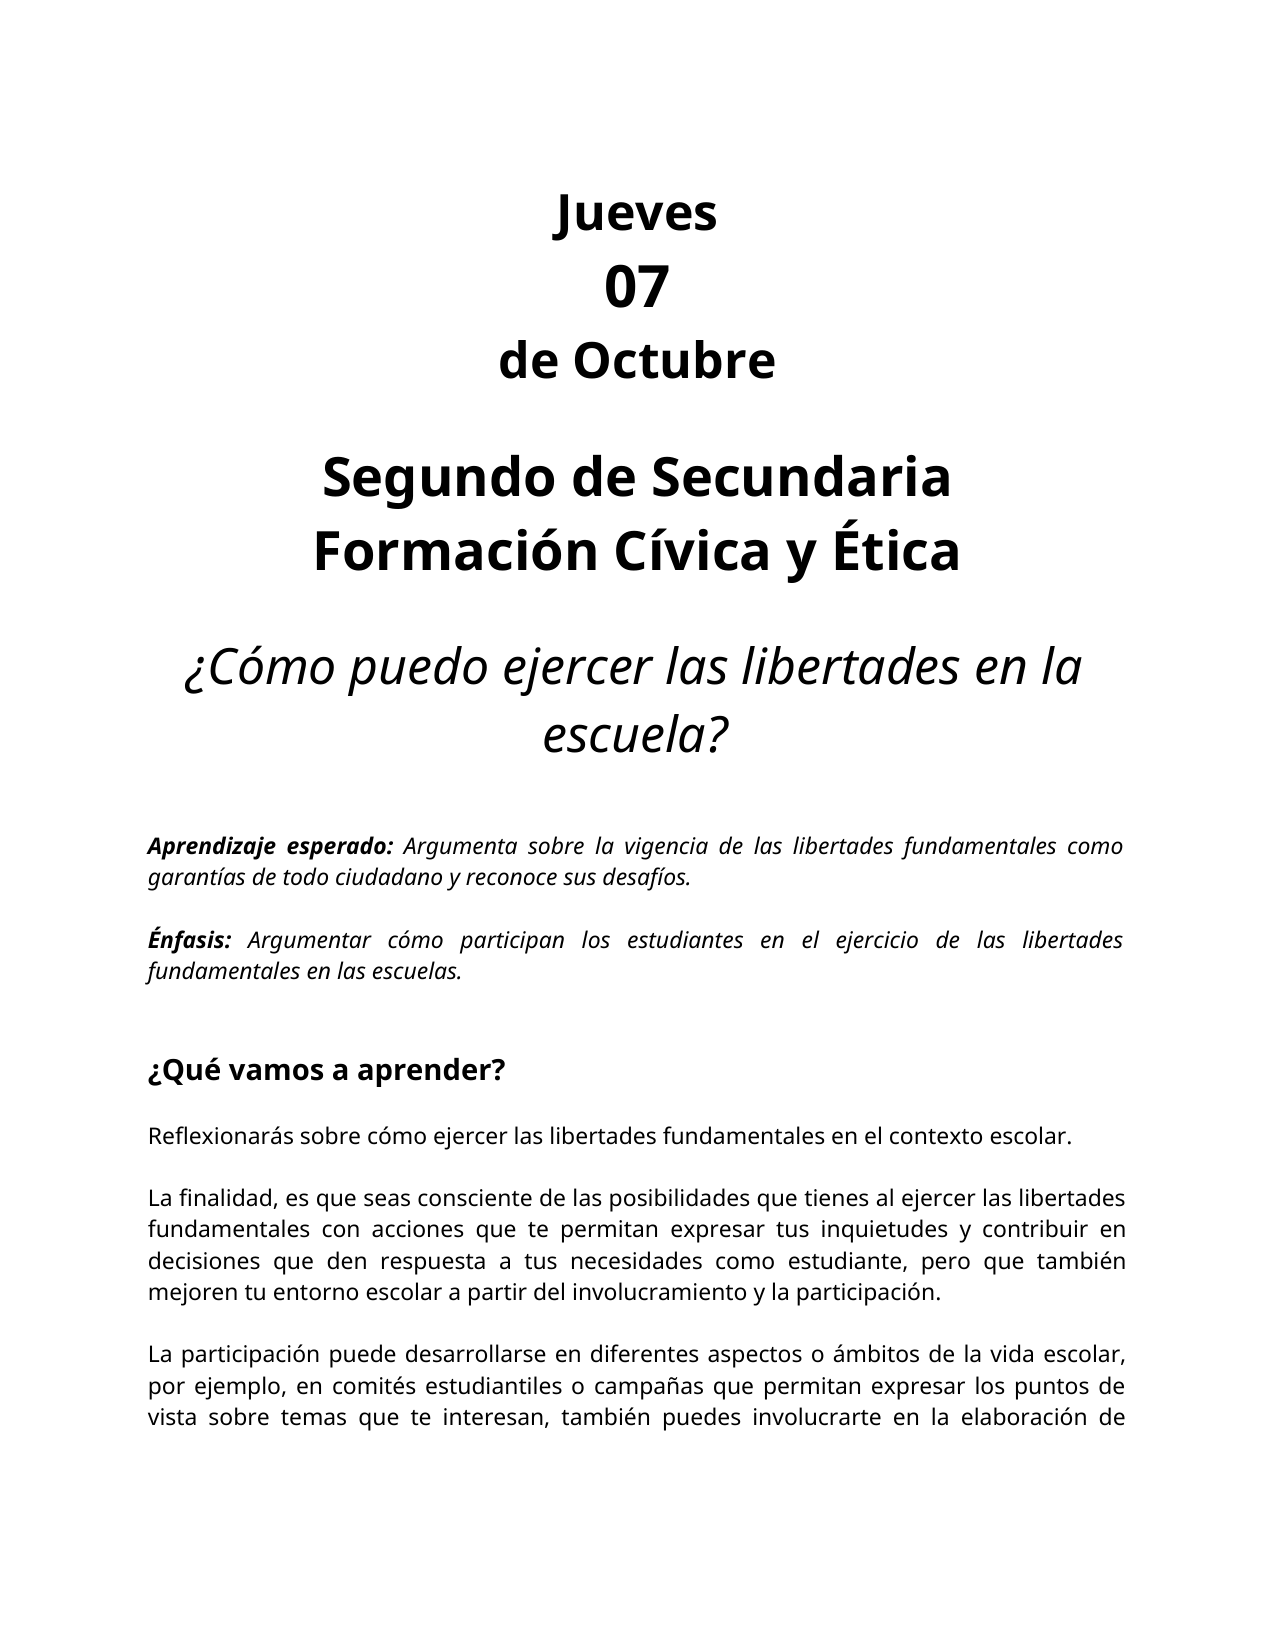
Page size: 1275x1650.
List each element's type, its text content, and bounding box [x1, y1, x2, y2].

text La finalidad, es que seas consciente de las posibilidades que tienes al ejercer las libertades fundamentales con acciones que te permitan expresar tus inquietudes y contribuir en decisiones que den respuesta a tus necesidades como estudiante, pero que también mejoren tu entorno escolar a partir del involucramiento y la participación. [148, 1182, 1127, 1307]
text Segundo de Secundaria [148, 438, 1127, 512]
text de Octubre [148, 325, 1127, 393]
text Énfasis: Argumentar cómo participan los estudiantes en el ejercicio de las libertades fundamentales en las escuelas. [148, 924, 1127, 986]
text Aprendizaje esperado: Argumenta sobre la vigencia de las libertades fundamentales como garantías de todo ciudadano y reconoce sus desafíos. [148, 830, 1127, 892]
text ¿Cómo puedo ejercer las libertades en la escuela? [148, 631, 1127, 767]
text ¿Qué vamos a aprender? [148, 1049, 1127, 1088]
text Formación Cívica y Ética [148, 512, 1127, 586]
text 07 [148, 245, 1127, 325]
text Jueves [148, 177, 1127, 245]
text Reflexionarás sobre cómo ejercer las libertades fundamentales en el contexto escolar. [148, 1120, 1127, 1151]
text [148, 1338, 1127, 1432]
